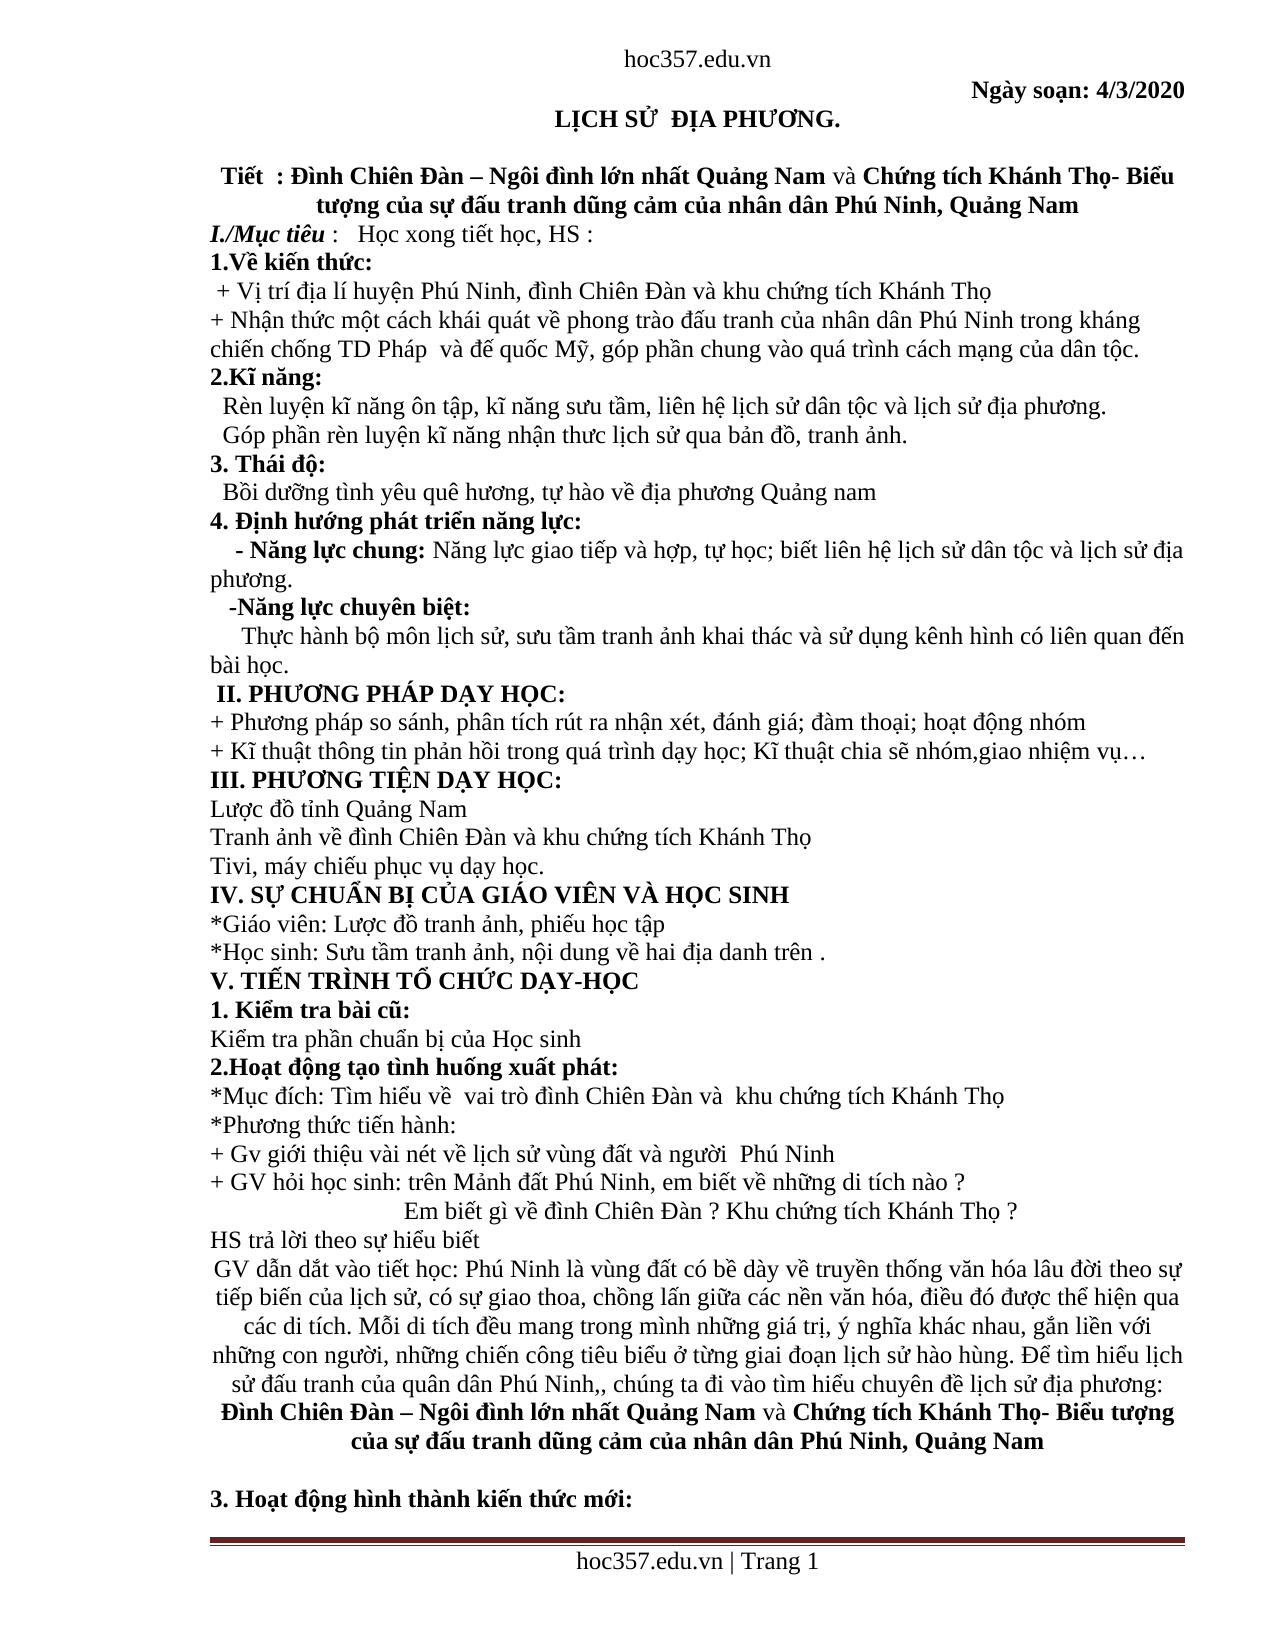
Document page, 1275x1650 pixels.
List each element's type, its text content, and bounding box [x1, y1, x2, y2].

text - Năng lực chung: Năng lực giao tiếp và hợp, tự học; biết liên hệ lịch sử dân tộc và lịch sử địa phương. [210, 535, 1185, 592]
text Tivi, máy chiếu phục vụ dạy học. [210, 851, 1185, 880]
text + Kĩ thuật thông tin phản hồi trong quá trình dạy học; Kĩ thuật chia sẽ nhóm,giao nhiệm vụ… [210, 736, 1185, 765]
text Bồi dưỡng tình yêu quê hương, tự hào về địa phương Quảng nam [210, 477, 1185, 506]
text *Phương thức tiến hành: [210, 1110, 1185, 1139]
text -Năng lực chuyên biệt: [210, 592, 1185, 621]
text Thực hành bộ môn lịch sử, sưu tầm tranh ảnh khai thác và sử dụng kênh hình có liên quan đến bài học. [210, 621, 1185, 679]
text LỊCH SỬ ĐỊA PHƯƠNG. [210, 104, 1185, 132]
text 3. Thái độ: [210, 449, 1185, 477]
text + Phương pháp so sánh, phân tích rút ra nhận xét, đánh giá; đàm thoại; hoạt động nhóm [210, 707, 1185, 736]
text HS trả lời theo sự hiểu biết [210, 1225, 1185, 1254]
text + Gv giới thiệu vài nét về lịch sử vùng đất và người Phú Ninh [210, 1139, 1185, 1167]
text II. PHƯƠNG PHÁP DẠY HỌC: [210, 679, 1185, 707]
text GV dẫn dắt vào tiết học: Phú Ninh là vùng đất có bề dày về truyền thống văn hóa lâu đời theo sự tiếp biến của lịch sử, có sự giao thoa, chồng lấn giữa các nền văn hóa, điều đó được thể hiện qua các di tích. Mỗi di tích đều mang trong mình những giá trị, ý nghĩa khác nhau, gắn liền với những con người, những chiến công tiêu biểu ở từng giai đoạn lịch sử hào hùng. Để tìm hiểu lịch sử đấu tranh của quân dân Phú Ninh,, chúng ta đi vào tìm hiểu chuyên đề lịch sử địa phương: Đình Chiên Đàn – Ngôi đình lớn nhất Quảng Nam và Chứng tích Khánh Thọ- Biểu tượng của sự đấu tranh dũng cảm của nhân dân Phú Ninh, Quảng Nam [210, 1254, 1185, 1455]
text + Vị trí địa lí huyện Phú Ninh, đình Chiên Đàn và khu chứng tích Khánh Thọ [210, 276, 1185, 305]
text *Học sinh: Sưu tầm tranh ảnh, nội dung về hai địa danh trên . [210, 937, 1185, 966]
text Kiểm tra phần chuẩn bị của Học sinh [210, 1024, 1185, 1052]
text IV. SỰ CHUẨN BỊ CỦA GIÁO VIÊN VÀ HỌC SINH [210, 880, 1185, 909]
text Tiết : Đình Chiên Đàn – Ngôi đình lớn nhất Quảng Nam và Chứng tích Khánh Thọ- Biểu tượng của sự đấu tranh dũng cảm của nhân dân Phú Ninh, Quảng Nam [210, 161, 1185, 219]
text + Nhận thức một cách khái quát về phong trào đấu tranh của nhân dân Phú Ninh trong kháng chiến chống TD Pháp và đế quốc Mỹ, góp phần chung vào quá trình cách mạng của dân tộc. [210, 305, 1185, 362]
text 4. Định hướng phát triển năng lực: [210, 506, 1185, 535]
text I./Mục tiêu : Học xong tiết học, HS : [210, 219, 1185, 247]
text Lược đồ tỉnh Quảng Nam [210, 794, 1185, 822]
text Tranh ảnh về đình Chiên Đàn và khu chứng tích Khánh Thọ [210, 822, 1185, 851]
text 2.Hoạt động tạo tình huống xuất phát: [210, 1052, 1185, 1081]
text Em biết gì về đình Chiên Đàn ? Khu chứng tích Khánh Thọ ? [210, 1196, 1185, 1225]
text 3. Hoạt động hình thành kiến thức mới: [210, 1484, 1185, 1512]
text + GV hỏi học sinh: trên Mảnh đất Phú Ninh, em biết về những di tích nào ? [210, 1167, 1185, 1196]
text *Mục đích: Tìm hiểu về vai trò đình Chiên Đàn và khu chứng tích Khánh Thọ [210, 1081, 1185, 1110]
text Ngày soạn: 4/3/2020 [210, 75, 1185, 104]
text Góp phần rèn luyện kĩ năng nhận thưc lịch sử qua bản đồ, tranh ảnh. [210, 420, 1185, 449]
text V. TIẾN TRÌNH TỔ CHỨC DẠY-HỌC [210, 966, 1185, 995]
text 2.Kĩ năng: [210, 362, 1185, 391]
text Rèn luyện kĩ năng ôn tập, kĩ năng sưu tầm, liên hệ lịch sử dân tộc và lịch sử địa phương. [210, 391, 1185, 420]
text 1.Về kiến thức: [210, 247, 1185, 276]
text *Giáo viên: Lược đồ tranh ảnh, phiếu học tập [210, 909, 1185, 937]
text III. PHƯƠNG TIỆN DẠY HỌC: [210, 765, 1185, 794]
text 1. Kiểm tra bài cũ: [210, 995, 1185, 1024]
